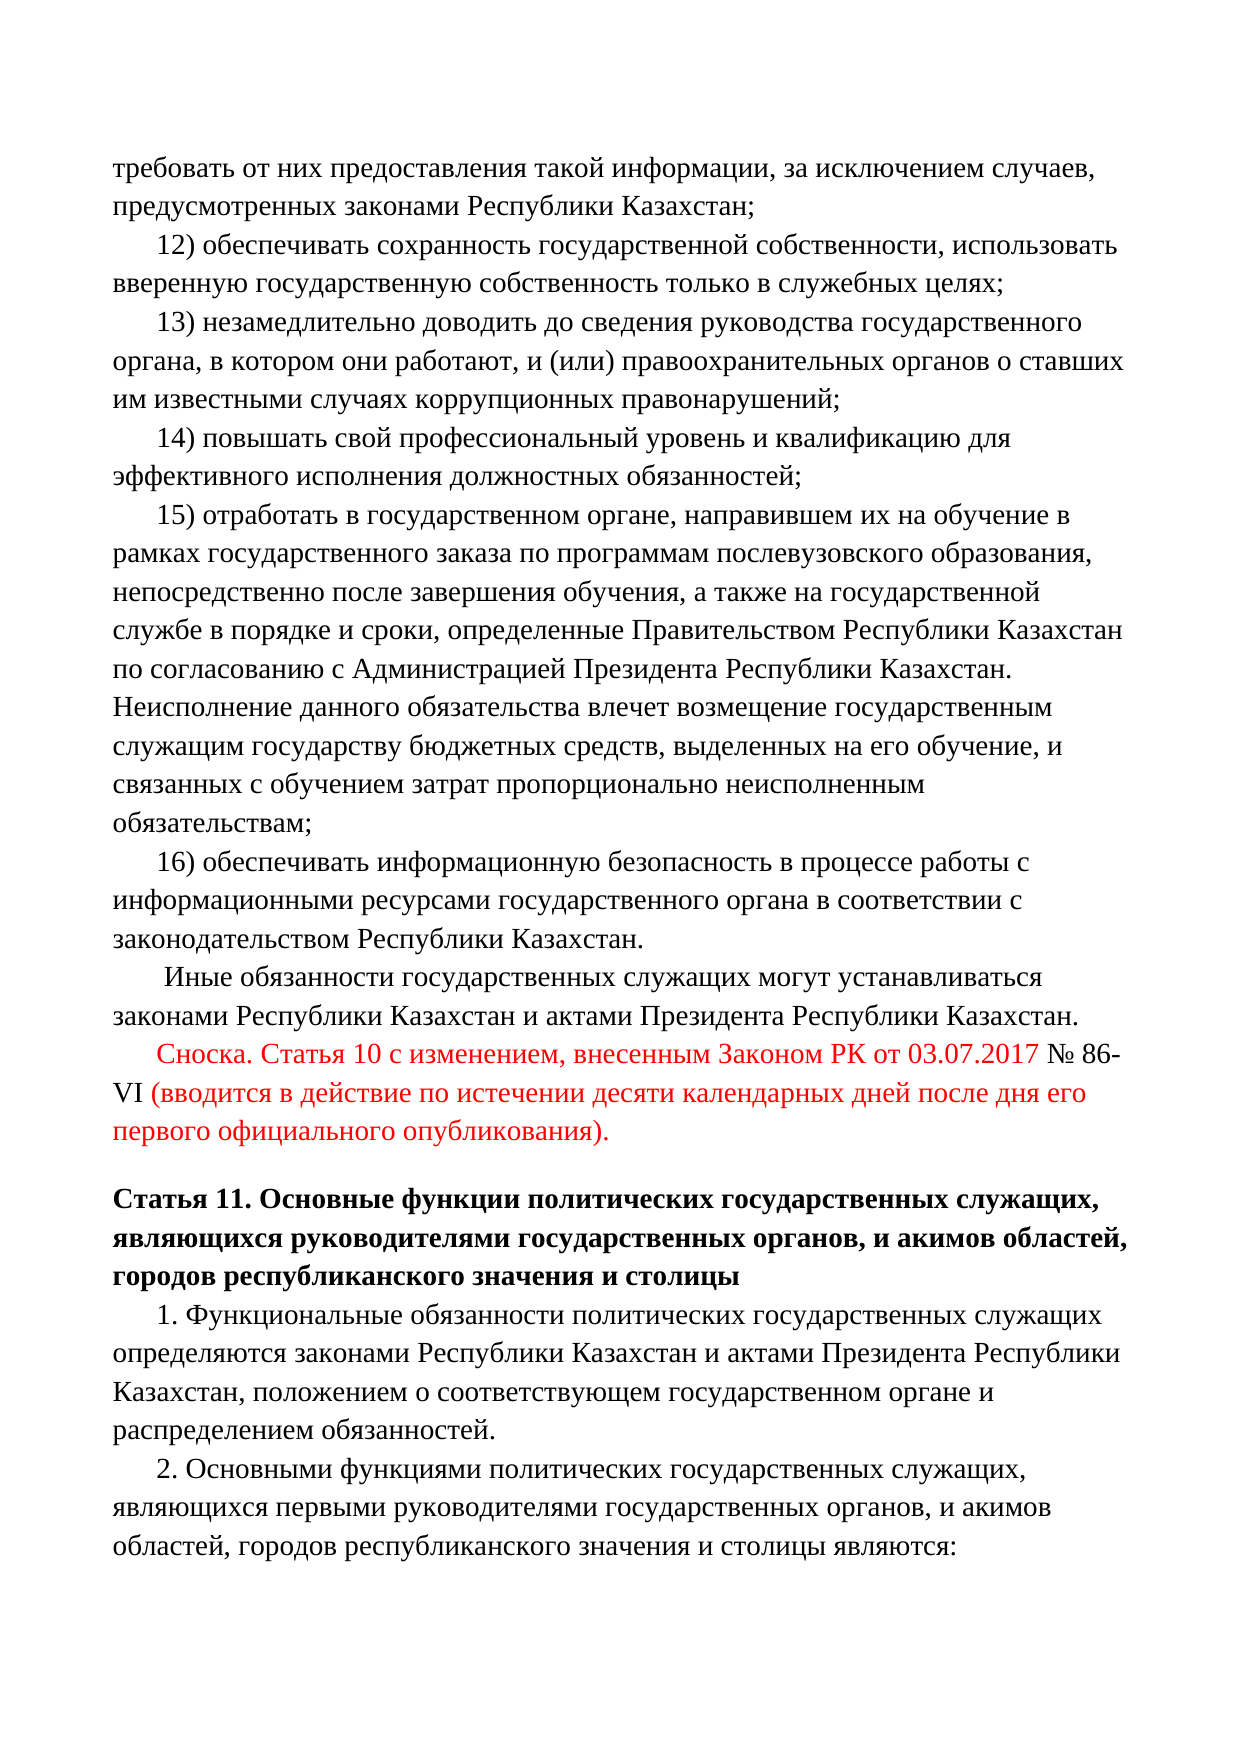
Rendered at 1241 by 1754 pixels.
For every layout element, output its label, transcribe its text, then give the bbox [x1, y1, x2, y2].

text 14) повышать свой профессиональный уровень и квалификацию для эффективного исполнения должностных обязанностей; [112, 420, 1128, 492]
text Сноска. Статья 10 с изменением, внесенным Законом РК от 03.07.2017 № 86-VI (вводится в действие по истечении десяти календарных дней после дня его первого официального опубликования). [112, 1036, 1128, 1177]
text 2. Основными функциями политических государственных служащих, являющихся первыми руководителями государственных органов, и акимов областей, городов республиканского значения и столицы являются: [112, 1451, 1128, 1562]
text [112, 150, 1128, 222]
text 1. Функциональные обязанности политических государственных служащих определяются законами Республики Казахстан и актами Президента Республики Казахстан, положением о соответствующем государственном органе и распределением обязанностей. [112, 1297, 1128, 1446]
text 13) незамедлительно доводить до сведения руководства государственного органа, в котором они работают, и (или) правоохранительных органов о ставших им известными случаях коррупционных правонарушений; [112, 304, 1128, 415]
text 16) обеспечивать информационную безопасность в процессе работы с информационными ресурсами государственного органа в соответствии с законодательством Республики Казахстан. [112, 844, 1128, 954]
text 12) обеспечивать сохранность государственной собственности, использовать вверенную государственную собственность только в служебных целях; [112, 227, 1128, 299]
text Иные обязанности государственных служащих могут устанавливаться законами Республики Казахстан и актами Президента Республики Казахстан. [112, 959, 1128, 1031]
text Статья 11. Основные функции политических государственных служащих, являющихся руководителями государственных органов, и акимов областей, городов республиканского значения и столицы [112, 1181, 1128, 1292]
text 15) отработать в государственном органе, направившем их на обучение в рамках государственного заказа по программам послевузовского образования, непосредственно после завершения обучения, а также на государственной службе в порядке и сроки, определенные Правительством Республики Казахстан по согласованию с Администрацией Президента Республики Казахстан. Неисполнение данного обязательства влечет возмещение государственным служащим государству бюджетных средств, выделенных на его обучение, и связанных с обучением затрат пропорционально неисполненным обязательствам; [112, 497, 1128, 839]
